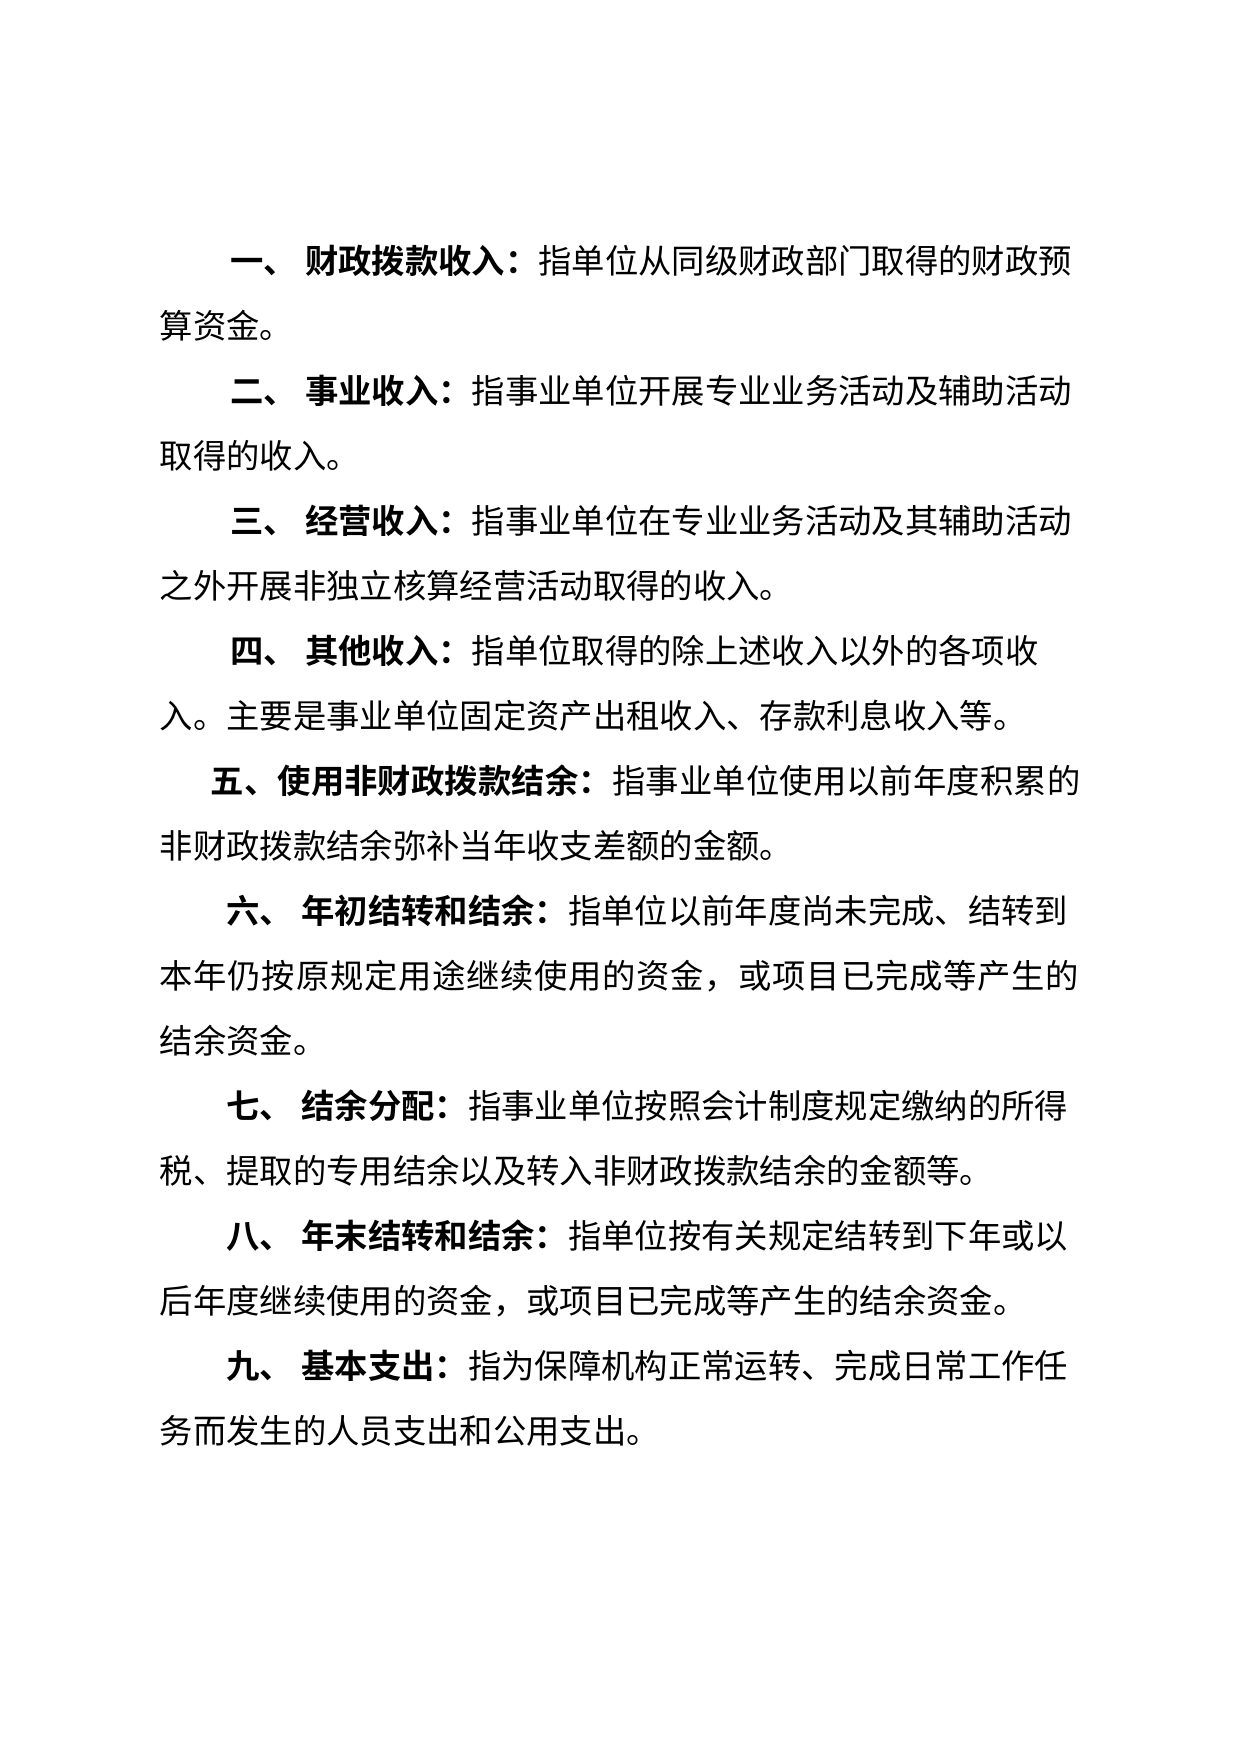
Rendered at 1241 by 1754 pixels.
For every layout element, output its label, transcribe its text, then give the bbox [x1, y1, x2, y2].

list 其他收入：指单位取得的除上述收入以外的各项收 [230, 617, 1081, 682]
text 算资金。 [159, 292, 1081, 357]
text 之外开展非独立核算经营活动取得的收入。 [159, 552, 1081, 617]
text 税、提取的专用结余以及转入非财政拨款结余的金额等。 [159, 1137, 1081, 1202]
text 本年仍按原规定用途继续使用的资金，或项目已完成等产生的结余资金。 [159, 942, 1081, 1072]
list 年初结转和结余：指单位以前年度尚未完成、结转到 [226, 877, 1081, 942]
text 后年度继续使用的资金，或项目已完成等产生的结余资金。 [159, 1267, 1081, 1332]
list 事业收入：指事业单位开展专业业务活动及辅助活动 [230, 357, 1081, 422]
list 财政拨款收入：指单位从同级财政部门取得的财政预 [230, 227, 1081, 292]
text 五、使用非财政拨款结余：指事业单位使用以前年度积累的非财政拨款结余弥补当年收支差额的金额。 [159, 747, 1081, 877]
text 务而发生的人员支出和公用支出。 [159, 1397, 1081, 1462]
list 年末结转和结余：指单位按有关规定结转到下年或以 [226, 1202, 1081, 1267]
text 取得的收入。 [159, 422, 1081, 487]
text 入。主要是事业单位固定资产出租收入、存款利息收入等。 [159, 682, 1081, 747]
list 经营收入：指事业单位在专业业务活动及其辅助活动 [230, 487, 1081, 552]
list 基本支出：指为保障机构正常运转、完成日常工作任 [226, 1332, 1081, 1397]
list 结余分配：指事业单位按照会计制度规定缴纳的所得 [226, 1072, 1081, 1137]
